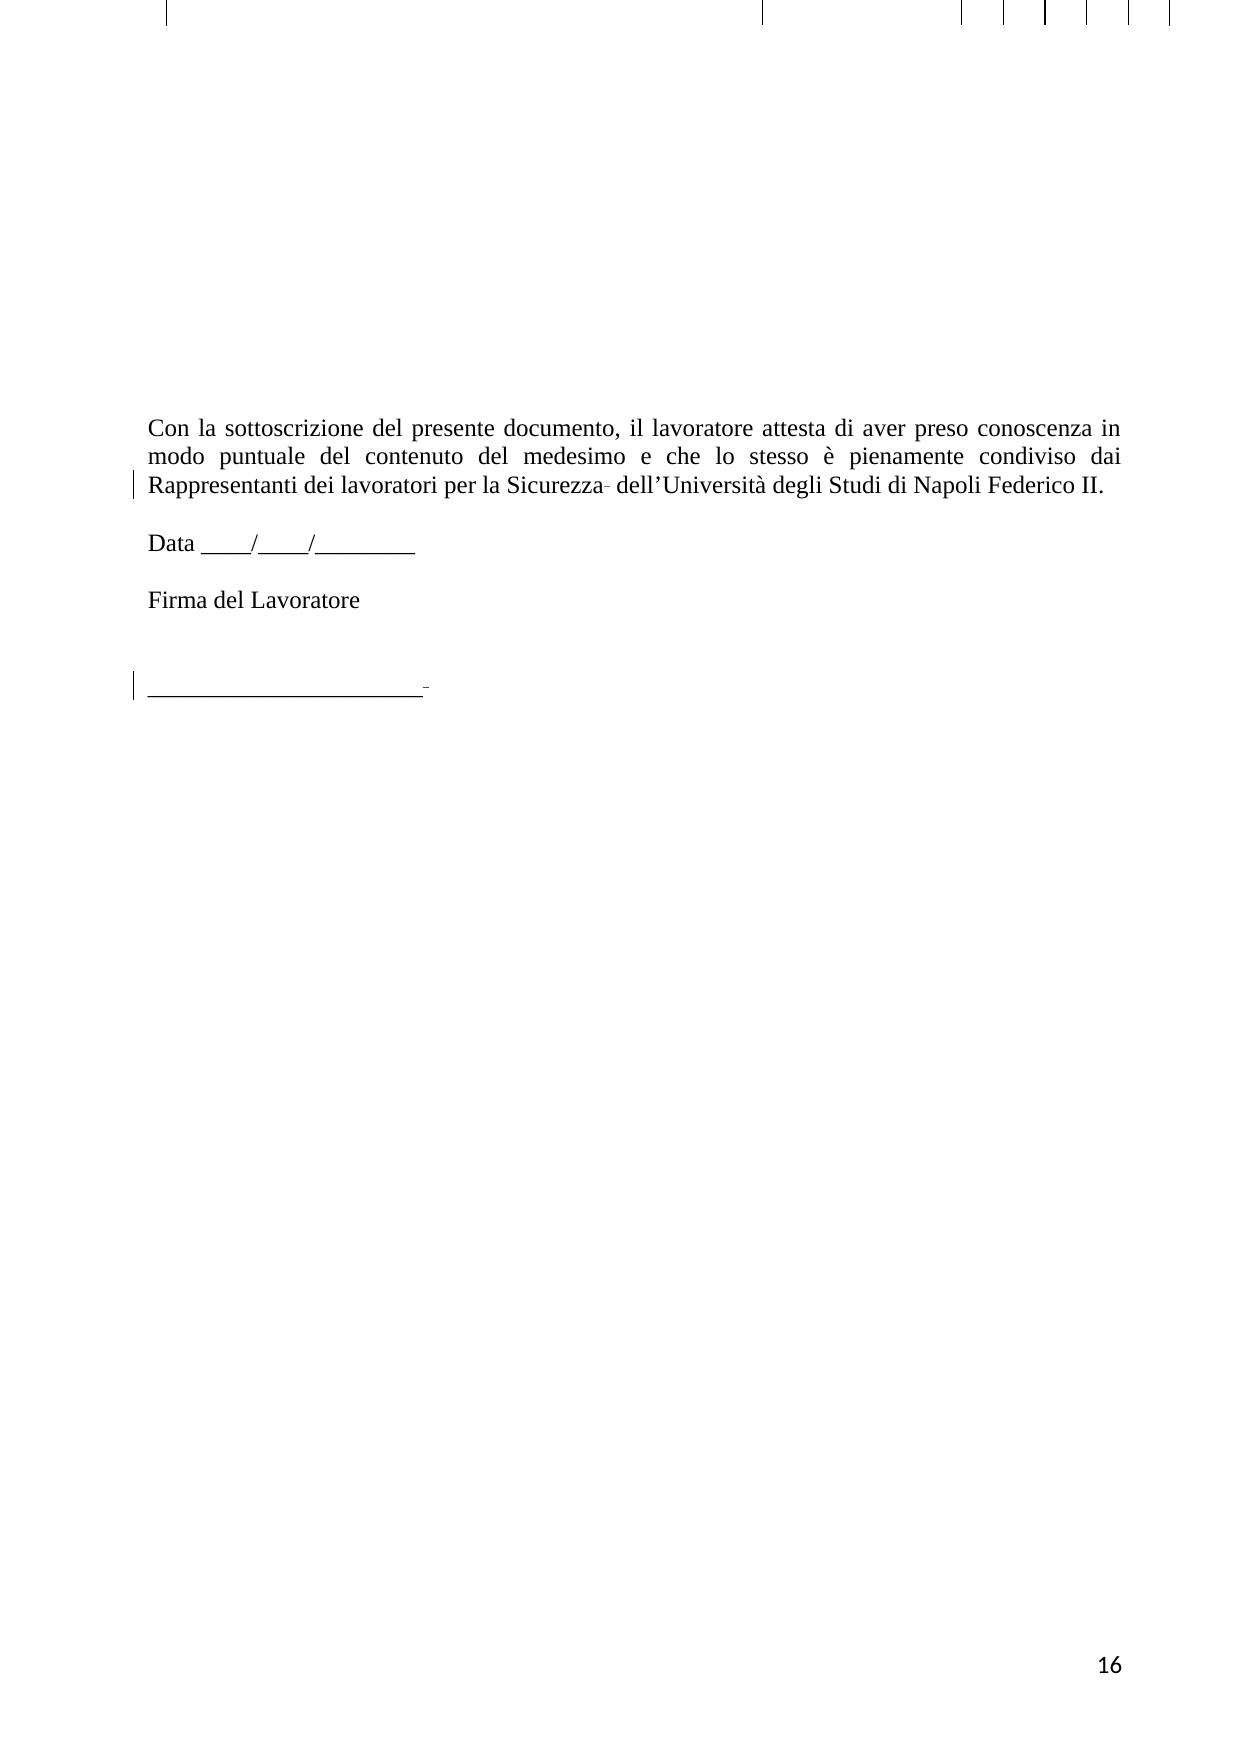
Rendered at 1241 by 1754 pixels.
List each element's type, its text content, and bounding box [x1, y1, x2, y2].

text ______________________ [148, 671, 1122, 700]
text Con la sottoscrizione del presente documento, il lavoratore attesta di aver preso conoscenza in modo puntuale del contenuto del medesimo e che lo stesso è pienamente condiviso dai Rappresentanti dei lavoratori per la Sicurezza dell’Università degli Studi di Napoli Federico II. [148, 413, 1122, 499]
text Data ____/____/________ [148, 528, 1122, 556]
text Firma del Lavoratore [148, 585, 1122, 614]
